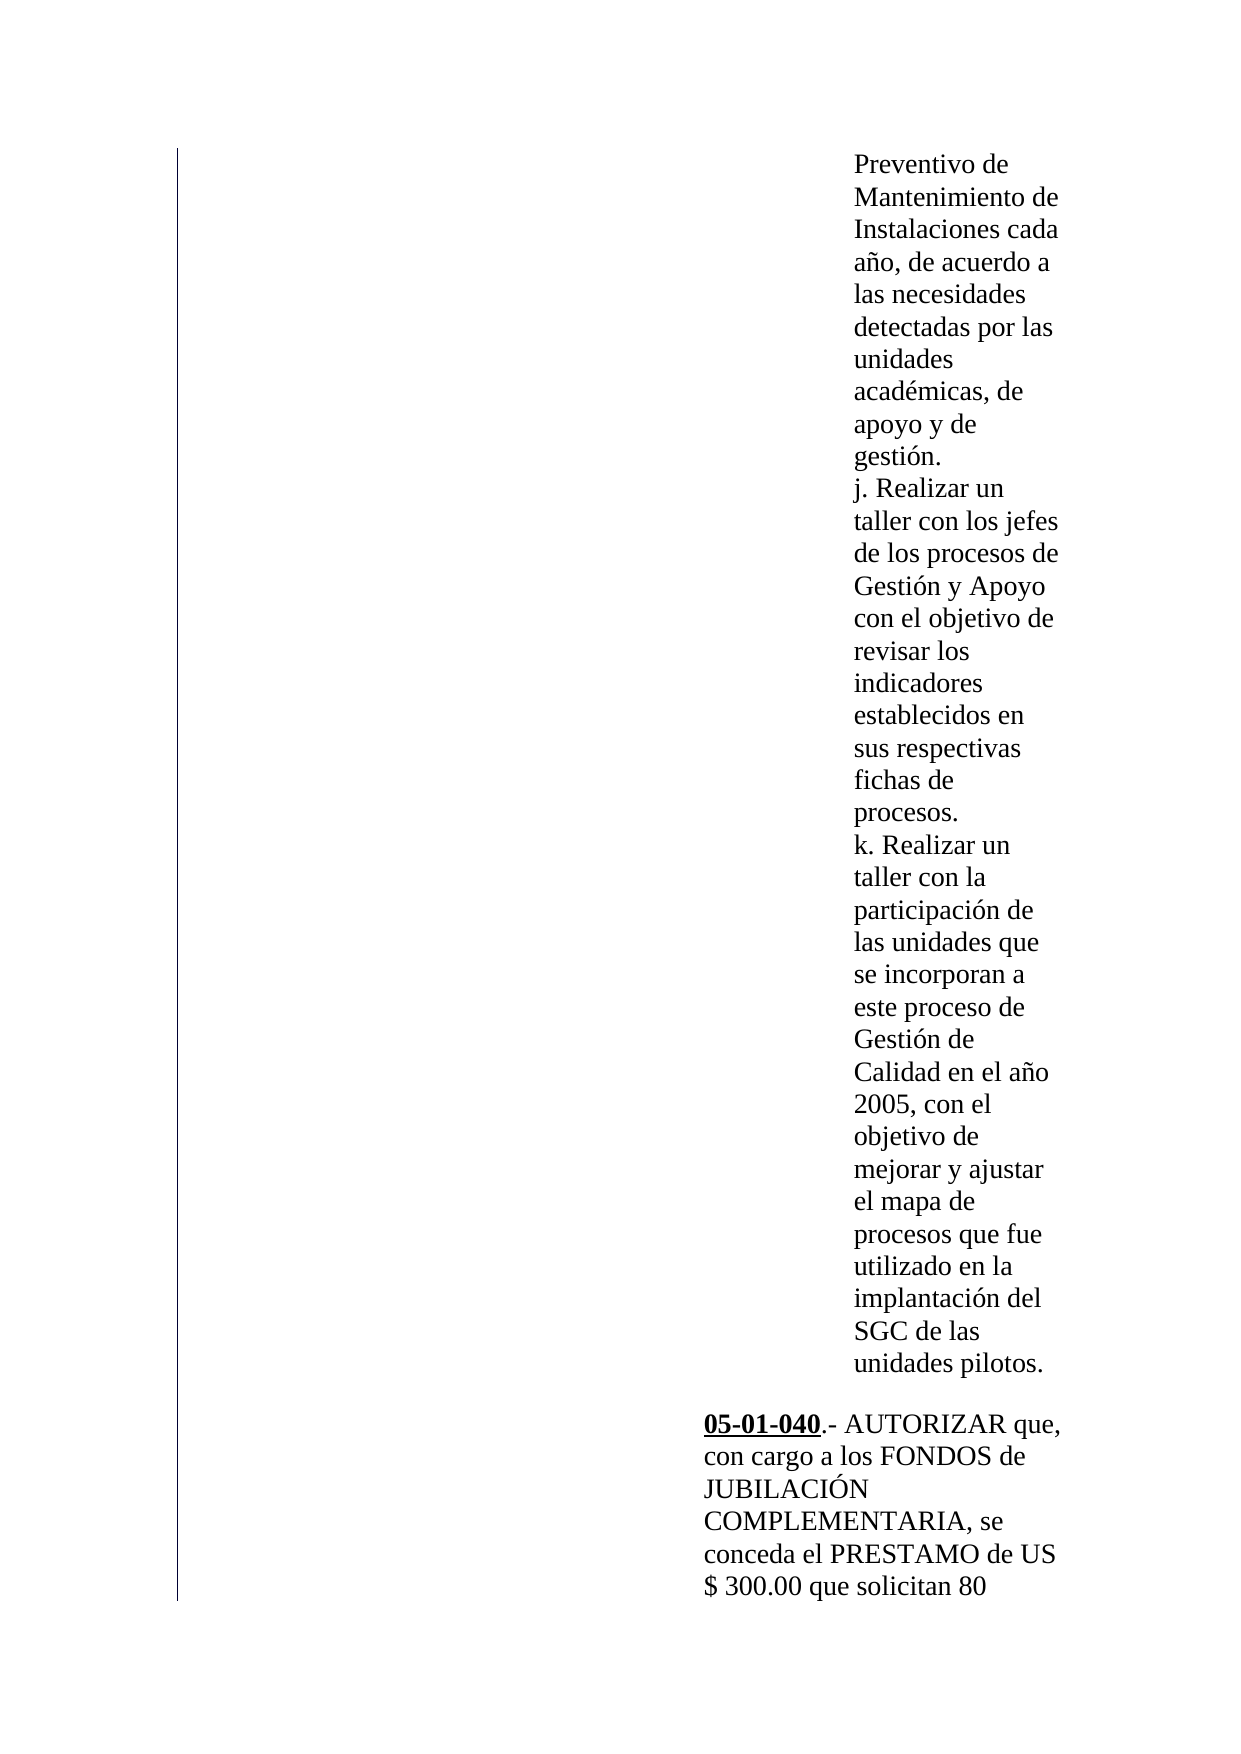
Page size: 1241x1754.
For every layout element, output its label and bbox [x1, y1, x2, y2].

table_cell [179, 148, 1063, 1601]
